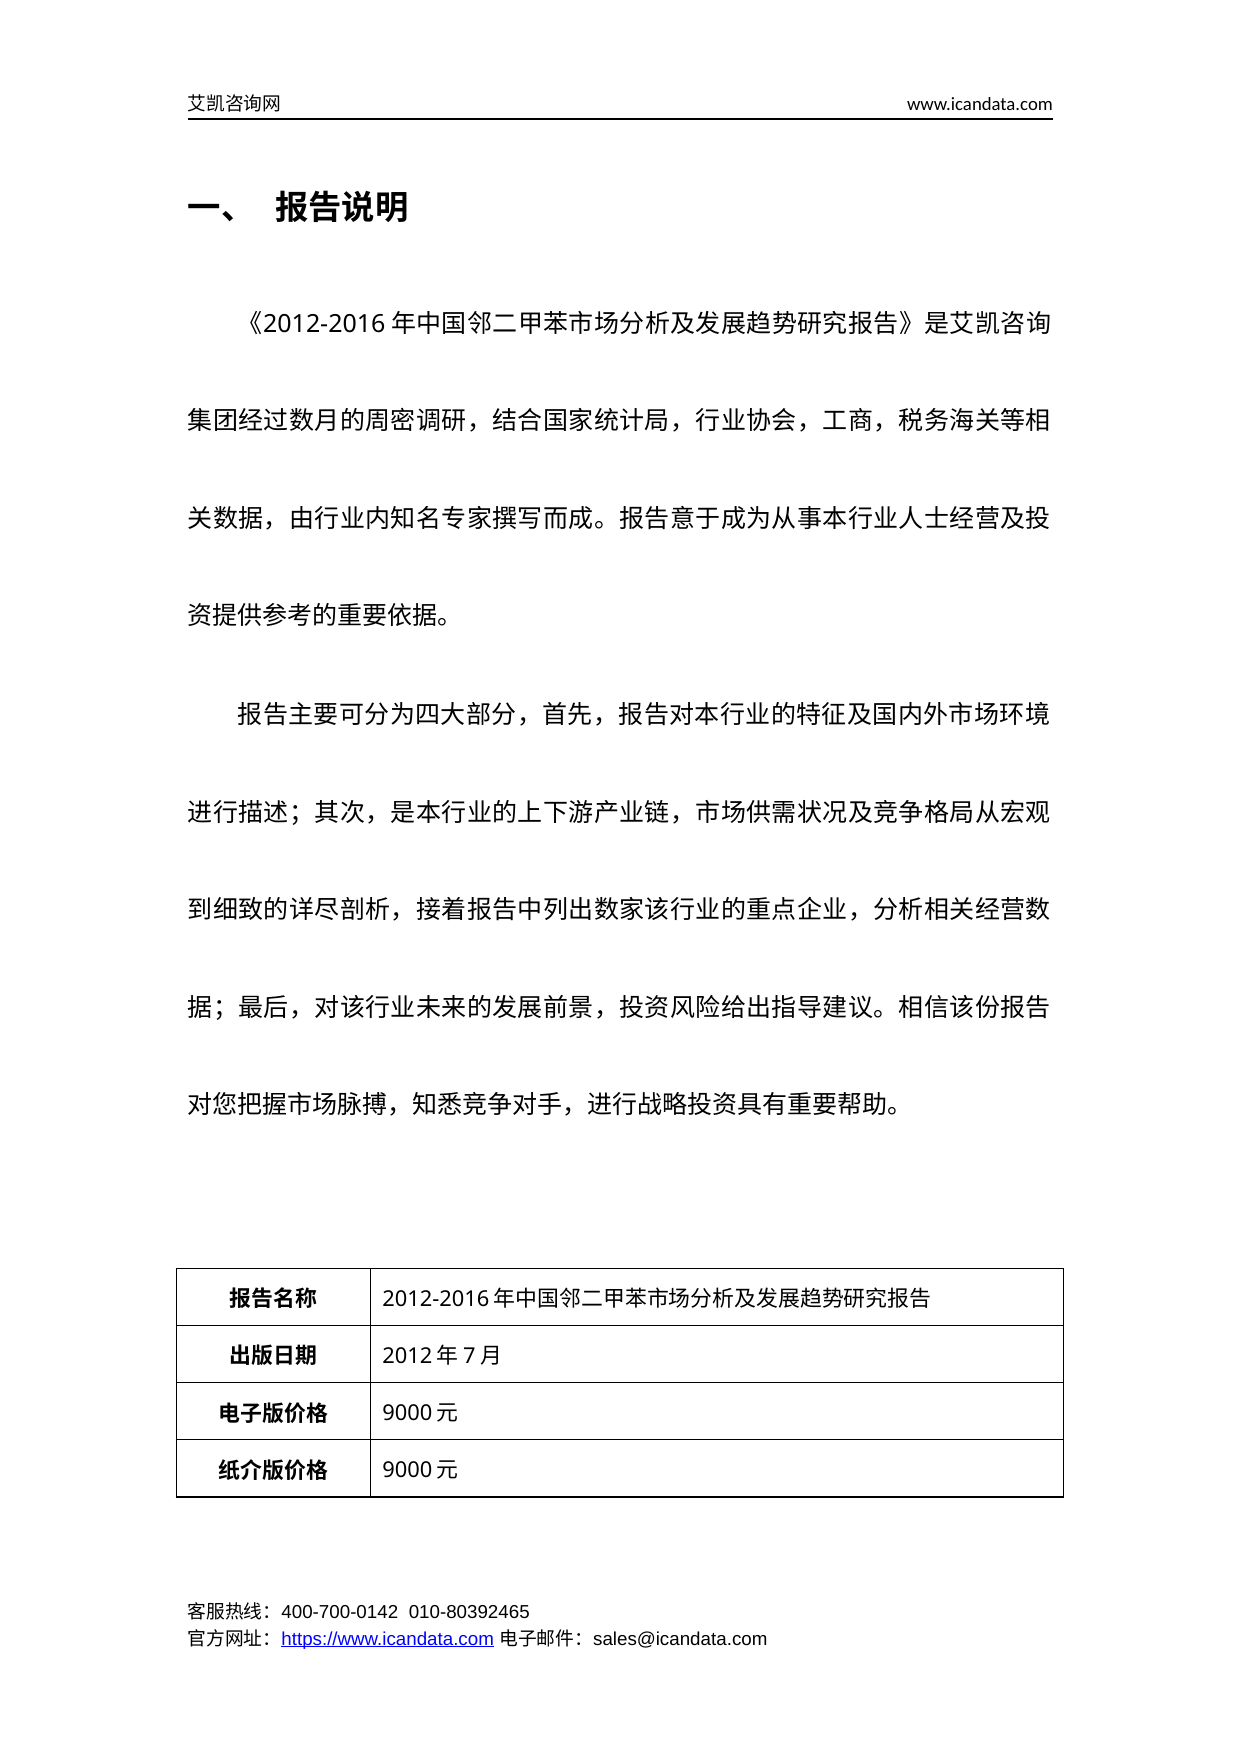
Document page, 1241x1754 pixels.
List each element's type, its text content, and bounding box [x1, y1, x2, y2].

table_cell 纸介版价格 [177, 1440, 370, 1496]
table_cell 电子版价格 [177, 1383, 370, 1439]
table_header 报告名称 [177, 1269, 370, 1325]
text 《2012-2016年中国邻二甲苯市场分析及发展趋势研究报告》是艾凯咨询集团经过数月的周密调研，结合国家统计局，行业协会，工商，税务海关等相关数据，由行业内知名专家撰写而成。报告意于成为从事本行业人士经营及投资提供参考的重要依据。 [187, 289, 1053, 646]
table_cell 出版日期 [177, 1326, 370, 1382]
text 报告主要可分为四大部分，首先，报告对本行业的特征及国内外市场环境进行描述；其次，是本行业的上下游产业链，市场供需状况及竞争格局从宏观到细致的详尽剖析，接着报告中列出数家该行业的重点企业，分析相关经营数据；最后，对该行业未来的发展前景，投资风险给出指导建议。相信该份报告对您把握市场脉搏，知悉竞争对手，进行战略投资具有重要帮助。 [187, 681, 1053, 1136]
table_cell 2012年7月 [371, 1326, 1063, 1382]
table_header 2012-2016年中国邻二甲苯市场分析及发展趋势研究报告 [371, 1269, 1063, 1325]
table_cell 9000元 [371, 1440, 1063, 1496]
subtitle 报告说明 [187, 172, 1053, 237]
table_cell 9000元 [371, 1383, 1063, 1439]
